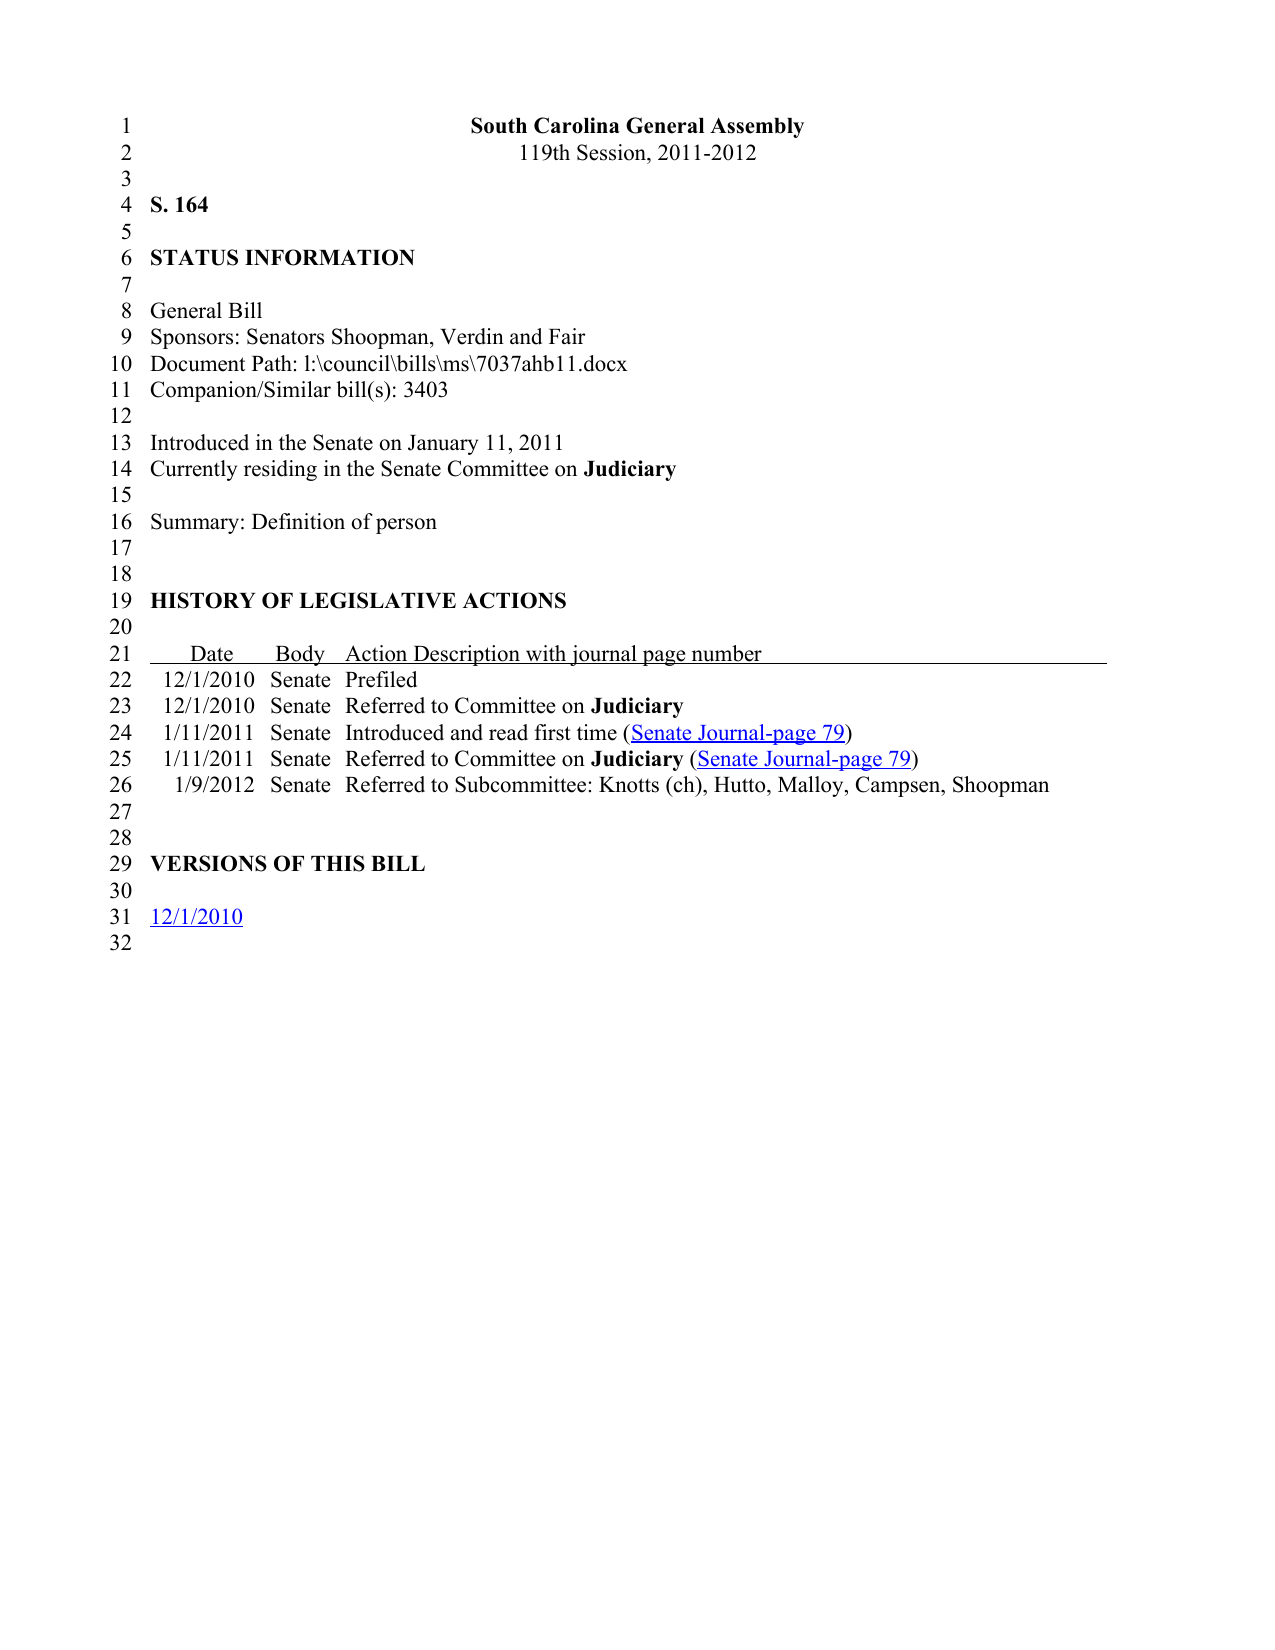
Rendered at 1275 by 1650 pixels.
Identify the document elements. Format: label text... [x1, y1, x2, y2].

text 12/1/2010 Senate Prefiled [150, 666, 1125, 692]
text Sponsors: Senators Shoopman, Verdin and Fair [150, 323, 1125, 350]
text 1/11/2011 Senate Referred to Committee on Judiciary (Senate Journal-page 79) [150, 745, 1125, 771]
text 1/9/2012 Senate Referred to Subcommittee: Knotts (ch), Hutto, Malloy, Campsen, Shoopman [150, 771, 1125, 798]
text Date Body Action Description with journal page number [150, 639, 1125, 666]
text Summary: Definition of person [150, 508, 1125, 534]
text HISTORY OF LEGISLATIVE ACTIONS [150, 587, 1125, 613]
text 119th Session, 2011-2012 [150, 139, 1125, 165]
text S. 164 [150, 192, 1125, 218]
text 1/11/2011 Senate Introduced and read first time (Senate Journal-page 79) [150, 719, 1125, 745]
text Currently residing in the Senate Committee on Judiciary [150, 455, 1125, 481]
text 12/1/2010 [150, 903, 1125, 929]
text Document Path: l:\council\bills\ms\7037ahb11.docx [150, 350, 1125, 376]
text VERSIONS OF THIS BILL [150, 850, 1125, 877]
text STATUS INFORMATION [150, 244, 1125, 271]
text Introduced in the Senate on January 11, 2011 [150, 429, 1125, 455]
text Companion/Similar bill(s): 3403 [150, 376, 1125, 402]
text South Carolina General Assembly [150, 112, 1125, 139]
text General Bill [150, 297, 1125, 323]
text 12/1/2010 Senate Referred to Committee on Judiciary [150, 692, 1125, 719]
